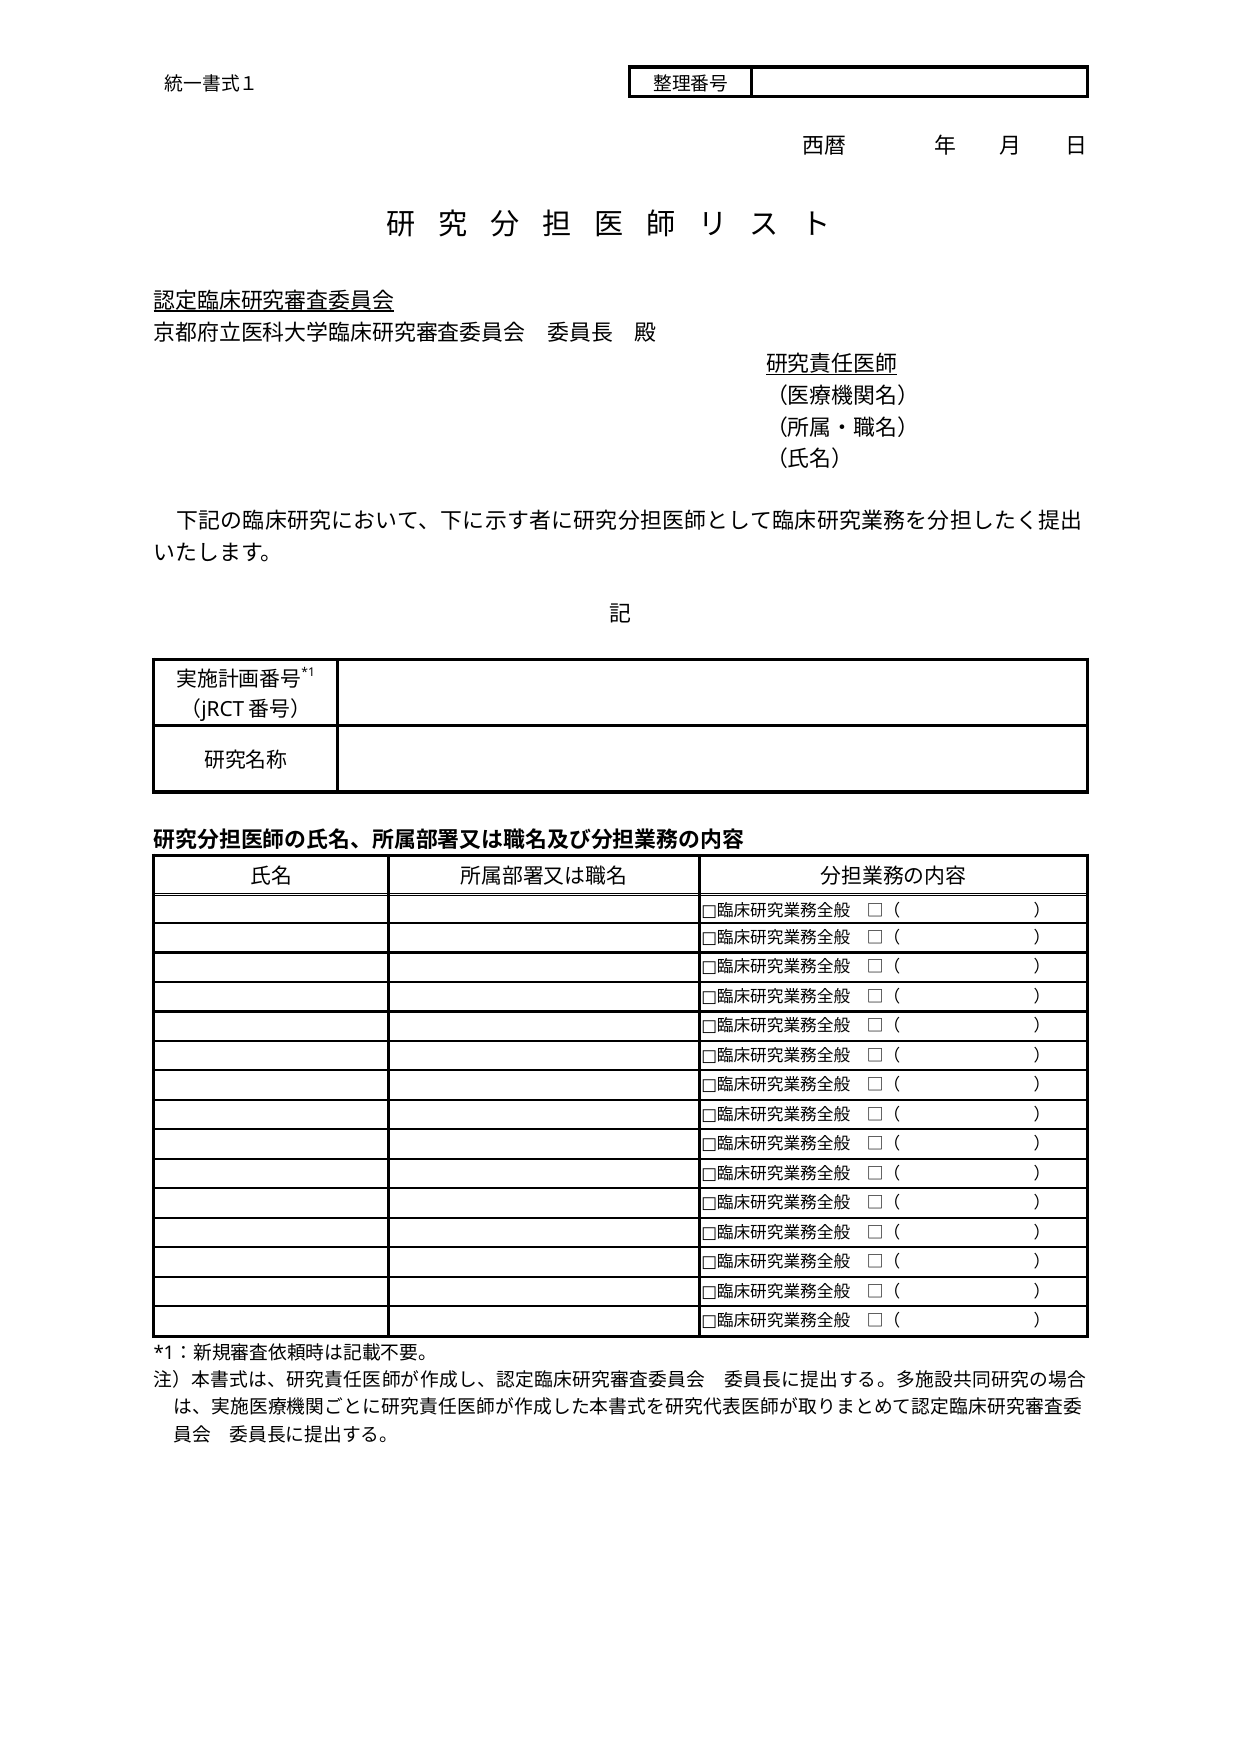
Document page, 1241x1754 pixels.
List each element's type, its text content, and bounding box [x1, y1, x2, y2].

table_cell [390, 983, 698, 1010]
table_cell [155, 1248, 387, 1276]
table_cell [390, 1219, 698, 1246]
table_cell [390, 1189, 698, 1217]
table_cell [155, 1307, 387, 1335]
text 認定臨床研究審査委員会 [153, 283, 1087, 315]
text （所属・職名） [678, 410, 1087, 441]
table_header [753, 69, 1086, 95]
table_cell □臨床研究業務全般 □（ ） [701, 1160, 1086, 1187]
table_cell [155, 1071, 387, 1099]
text 注）本書式は、研究責任医師が作成し、認定臨床研究審査委員会 委員長に提出する。多施設共同研究の場合は、実施医療機関ごとに研究責任医師が作成した本書式を研究代表医師が取りまとめて認定臨床研究審査委員会 委員長に提出する。 [153, 1365, 1087, 1447]
table_cell [390, 896, 698, 922]
table_cell [390, 1130, 698, 1158]
table_cell [155, 1160, 387, 1187]
text 研究責任医師 [678, 346, 1087, 378]
table_cell [155, 896, 387, 922]
table_cell □臨床研究業務全般 □（ ） [701, 1278, 1086, 1305]
table_cell □臨床研究業務全般 □（ ） [701, 1248, 1086, 1276]
table_cell [390, 924, 698, 951]
table_cell [155, 1042, 387, 1069]
table_header 整理番号 [631, 69, 750, 95]
table_cell □臨床研究業務全般 □（ ） [701, 1042, 1086, 1069]
table_cell [155, 954, 387, 981]
table_cell [390, 1248, 698, 1276]
table_cell [155, 1013, 387, 1040]
table_cell [390, 1101, 698, 1128]
table_cell [155, 1219, 387, 1246]
table_cell □臨床研究業務全般 □（ ） [701, 1013, 1086, 1040]
table_cell [390, 1160, 698, 1187]
table_cell □臨床研究業務全般 □（ ） [701, 1130, 1086, 1158]
text 下記の臨床研究において、下に示す者に研究分担医師として臨床研究業務を分担したく提出いたします。 [153, 503, 1087, 566]
table_header 所属部署又は職名 [390, 857, 698, 892]
table_cell 研究名称 [155, 727, 336, 790]
table_cell [390, 1042, 698, 1069]
table_cell [390, 1278, 698, 1305]
table_cell [155, 924, 387, 951]
table_cell □臨床研究業務全般 □（ ） [701, 983, 1086, 1010]
table_header 統一書式１ [153, 65, 628, 95]
table_cell [390, 1071, 698, 1099]
table_header 実施計画番号*1 （jRCT番号） [155, 661, 336, 724]
table_cell [390, 954, 698, 981]
table_cell [155, 1101, 387, 1128]
table_cell □臨床研究業務全般 □（ ） [701, 1219, 1086, 1246]
text （医療機関名） [678, 378, 1087, 410]
table_header [339, 661, 1086, 724]
table_cell □臨床研究業務全般 □（ ） [701, 1189, 1086, 1217]
table_cell □臨床研究業務全般 □（ ） [701, 1307, 1086, 1335]
table_cell [390, 1013, 698, 1040]
table_cell □臨床研究業務全般 □（ ） [701, 954, 1086, 981]
table_cell [339, 727, 1086, 790]
table_cell □臨床研究業務全般 □（ ） [701, 1101, 1086, 1128]
text 西暦 年 月 日 [153, 128, 1087, 159]
subtitle 研究分担医師リスト [153, 191, 1087, 253]
table_cell [155, 1278, 387, 1305]
text 記 [153, 596, 1087, 628]
table_cell [155, 1189, 387, 1217]
table_header 氏名 [155, 857, 387, 892]
table_cell □臨床研究業務全般 □（ ） [701, 896, 1086, 922]
table_cell [155, 983, 387, 1010]
text （氏名） [678, 441, 1087, 473]
table_cell □臨床研究業務全般 □（ ） [701, 924, 1086, 951]
text 京都府立医科大学臨床研究審査委員会 委員長 殿 [153, 315, 1087, 346]
table_cell [390, 1307, 698, 1335]
table_cell □臨床研究業務全般 □（ ） [701, 1071, 1086, 1099]
table_header 分担業務の内容 [701, 857, 1086, 892]
text *1：新規審査依頼時は記載不要。 [153, 1338, 1087, 1365]
text 研究分担医師の氏名、所属部署又は職名及び分担業務の内容 [153, 822, 1087, 853]
table_cell [155, 1130, 387, 1158]
